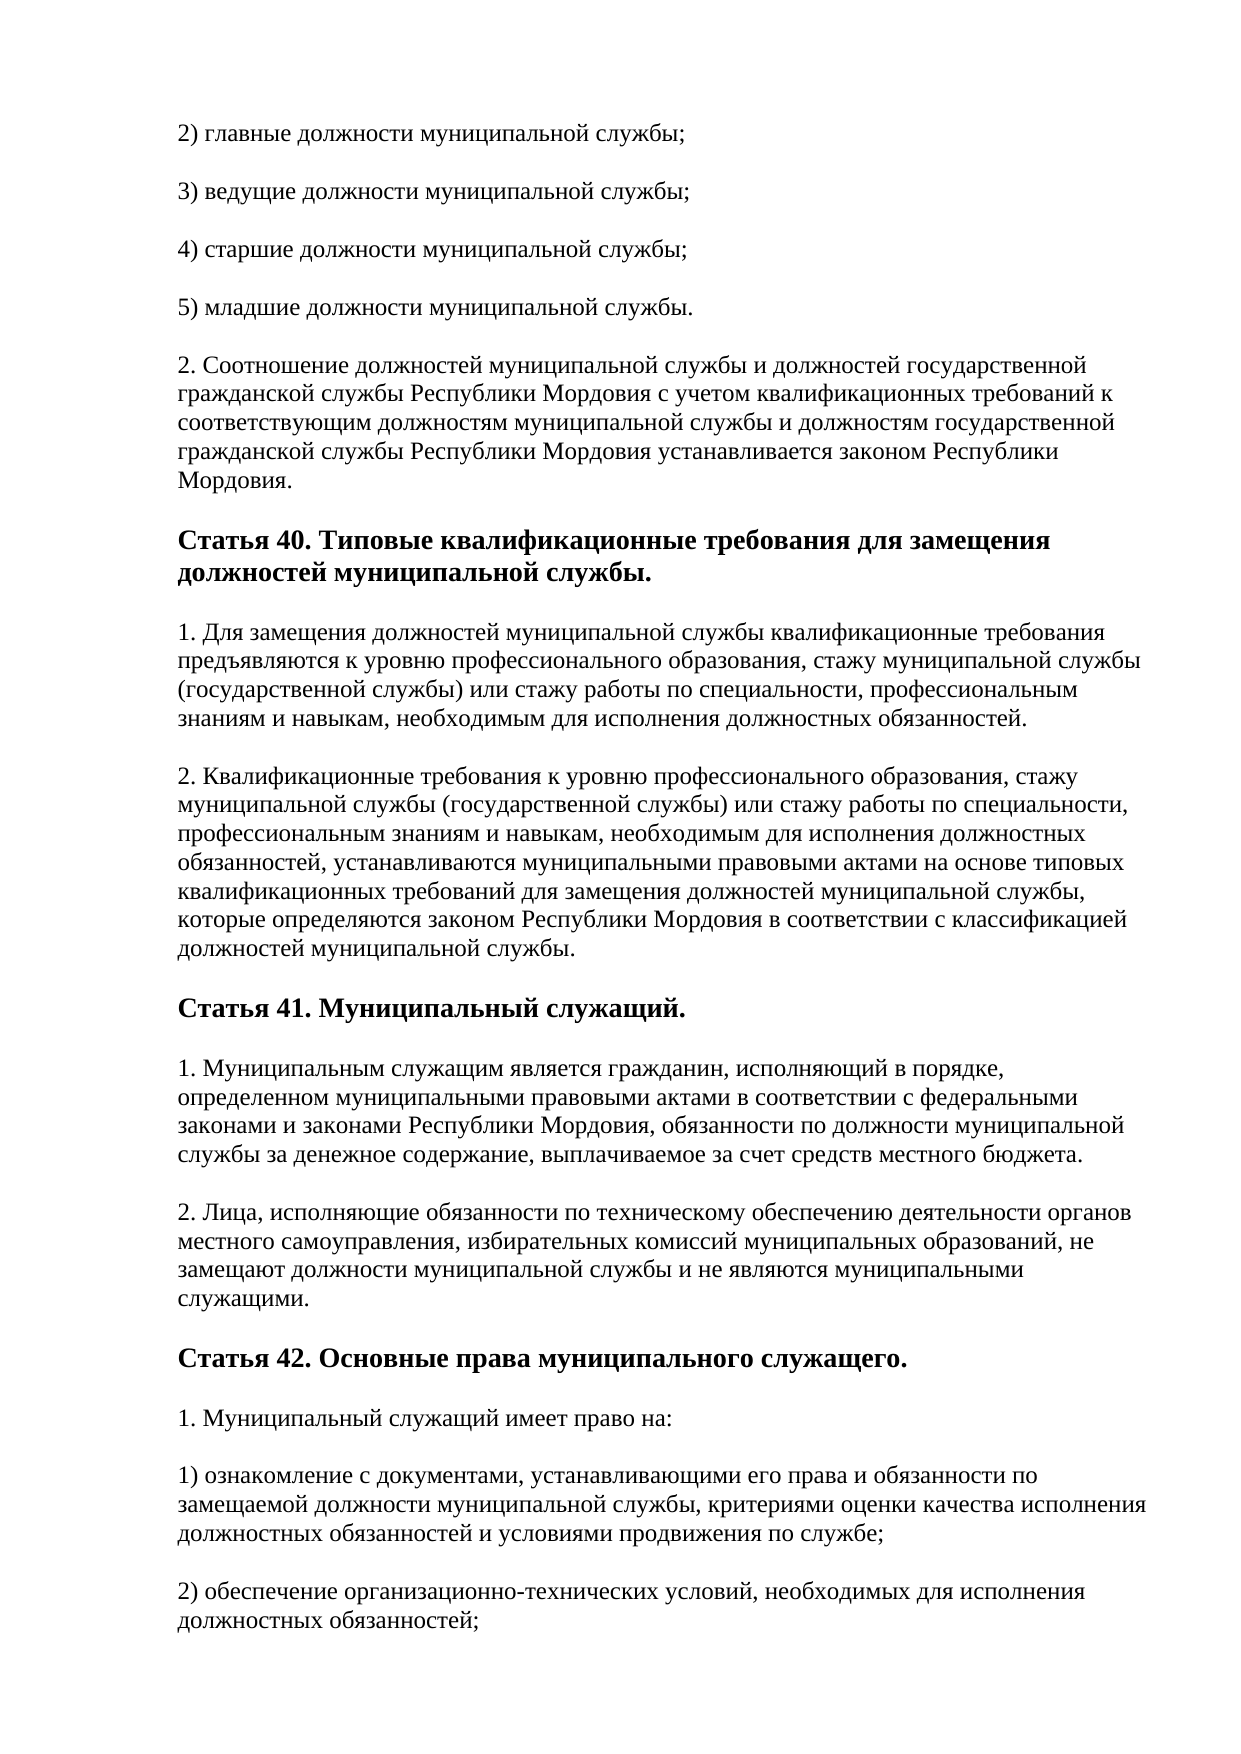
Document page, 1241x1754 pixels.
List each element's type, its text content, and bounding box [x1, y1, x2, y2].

text 2. Квалификационные требования к уровню профессионального образования, стажу муниципальной службы (государственной службы) или стажу работы по специальности, профессиональным знаниям и навыкам, необходимым для исполнения должностных обязанностей, устанавливаются муниципальными правовыми актами на основе типовых квалификационных требований для замещения должностей муниципальной службы, которые определяются законом Республики Мордовия в соответствии с классификацией должностей муниципальной службы. [177, 761, 1152, 962]
text 1) ознакомление с документами, устанавливающими его права и обязанности по замещаемой должности муниципальной службы, критериями оценки качества исполнения должностных обязанностей и условиями продвижения по службе; [177, 1461, 1152, 1547]
text 2) главные должности муниципальной службы; [177, 118, 1152, 147]
text 5) младшие должности муниципальной службы. [177, 292, 1152, 321]
text 1. Муниципальным служащим является гражданин, исполняющий в порядке, определенном муниципальными правовыми актами в соответствии с федеральными законами и законами Республики Мордовия, обязанности по должности муниципальной службы за денежное содержание, выплачиваемое за счет средств местного бюджета. [177, 1053, 1152, 1168]
text 1. Муниципальный служащий имеет право на: [177, 1403, 1152, 1431]
text Статья 41. Муниципальный служащий. [177, 991, 1152, 1024]
text 3) ведущие должности муниципальной службы; [177, 176, 1152, 205]
text 2. Соотношение должностей муниципальной службы и должностей государственной гражданской службы Республики Мордовия с учетом квалификационных требований к соответствующим должностям муниципальной службы и должностям государственной гражданской службы Республики Мордовия устанавливается законом Республики Мордовия. [177, 350, 1152, 493]
text 1. Для замещения должностей муниципальной службы квалификационные требования предъявляются к уровню профессионального образования, стажу муниципальной службы (государственной службы) или стажу работы по специальности, профессиональным знаниям и навыкам, необходимым для исполнения должностных обязанностей. [177, 617, 1152, 732]
text Статья 42. Основные права муниципального служащего. [177, 1341, 1152, 1373]
text 2) обеспечение организационно-технических условий, необходимых для исполнения должностных обязанностей; [177, 1576, 1152, 1633]
text 4) старшие должности муниципальной службы; [177, 234, 1152, 263]
text Статья 40. Типовые квалификационные требования для замещения должностей муниципальной службы. [177, 523, 1152, 587]
text 2. Лица, исполняющие обязанности по техническому обеспечению деятельности органов местного самоуправления, избирательных комиссий муниципальных образований, не замещают должности муниципальной службы и не являются муниципальными служащими. [177, 1197, 1152, 1312]
